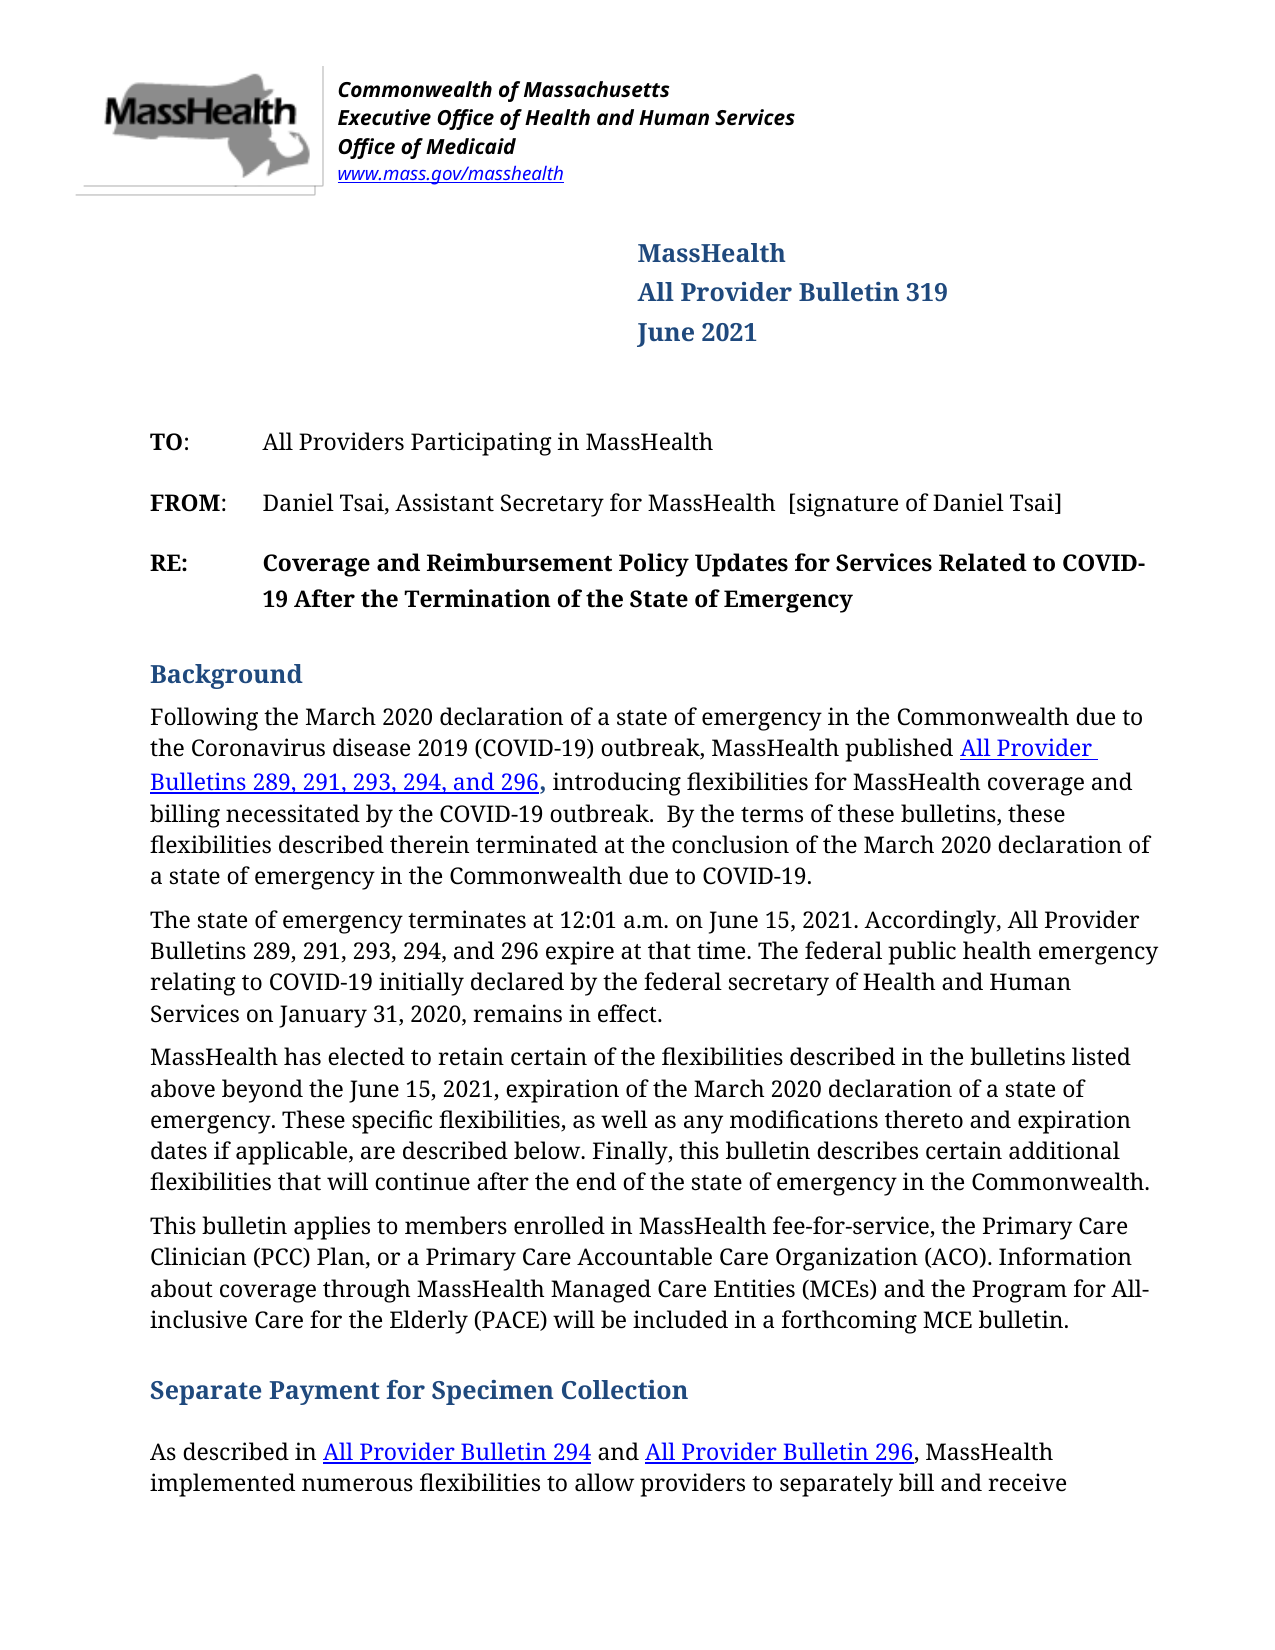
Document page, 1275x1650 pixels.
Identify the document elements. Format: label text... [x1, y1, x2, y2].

subtitle The state of emergency terminates at 12:01 a.m. on June 15, 2021. Accordingly, All Provider Bulletins 289, 291, 293, 294, and 296 expire at that time. The federal public health emergency relating to COVID-19 initially declared by the federal secretary of Health and Human Services on January 31, 2020, remains in effect. [150, 904, 1162, 1029]
subtitle MassHealth has elected to retain certain of the flexibilities described in the bulletins listed above beyond the June 15, 2021, expiration of the March 2020 declaration of a state of emergency. These specific flexibilities, as well as any modifications thereto and expiration dates if applicable, are described below. Finally, this bulletin describes certain additional flexibilities that will continue after the end of the state of emergency in the Commonwealth. [150, 1041, 1162, 1197]
subtitle Separate Payment for Specimen Collection [150, 1372, 1134, 1407]
text TO: All Providers Participating in MassHealth [150, 426, 1162, 457]
subtitle MassHealth [637, 236, 1162, 270]
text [150, 1436, 1162, 1498]
text Executive Office of Health and Human Services [337, 103, 1162, 132]
text www.mass.gov/masshealth [337, 160, 1162, 186]
subtitle All Provider Bulletin 319 [637, 275, 1162, 309]
subtitle Following the March 2020 declaration of a state of emergency in the Commonwealth due to the Coronavirus disease 2019 (COVID-19) outbreak, MassHealth published All Provider Bulletins 289, 291, 293, 294, and 296, introducing flexibilities for MassHealth coverage and billing necessitated by the COVID-19 outbreak. By the terms of these bulletins, these flexibilities described therein terminated at the conclusion of the March 2020 declaration of a state of emergency in the Commonwealth due to COVID-19. [150, 701, 1162, 891]
subtitle June 2021 [637, 314, 1162, 348]
text Commonwealth of Massachusetts [337, 75, 1162, 103]
text RE: Coverage and Reimbursement Policy Updates for Services Related to COVID-19 After the Termination of the State of Emergency [150, 547, 1162, 614]
text Office of Medicaid [337, 132, 1162, 160]
subtitle This bulletin applies to members enrolled in MassHealth fee-for-service, the Primary Care Clinician (PCC) Plan, or a Primary Care Accountable Care Organization (ACO). Information about coverage through MassHealth Managed Care Entities (MCEs) and the Program for All-inclusive Care for the Elderly (PACE) will be included in a forthcoming MCE bulletin. [150, 1210, 1162, 1335]
picture [75, 66, 325, 197]
text FROM: Daniel Tsai, Assistant Secretary for MassHealth [signature of Daniel Tsai] [150, 487, 1162, 518]
subtitle Background [150, 656, 1134, 691]
